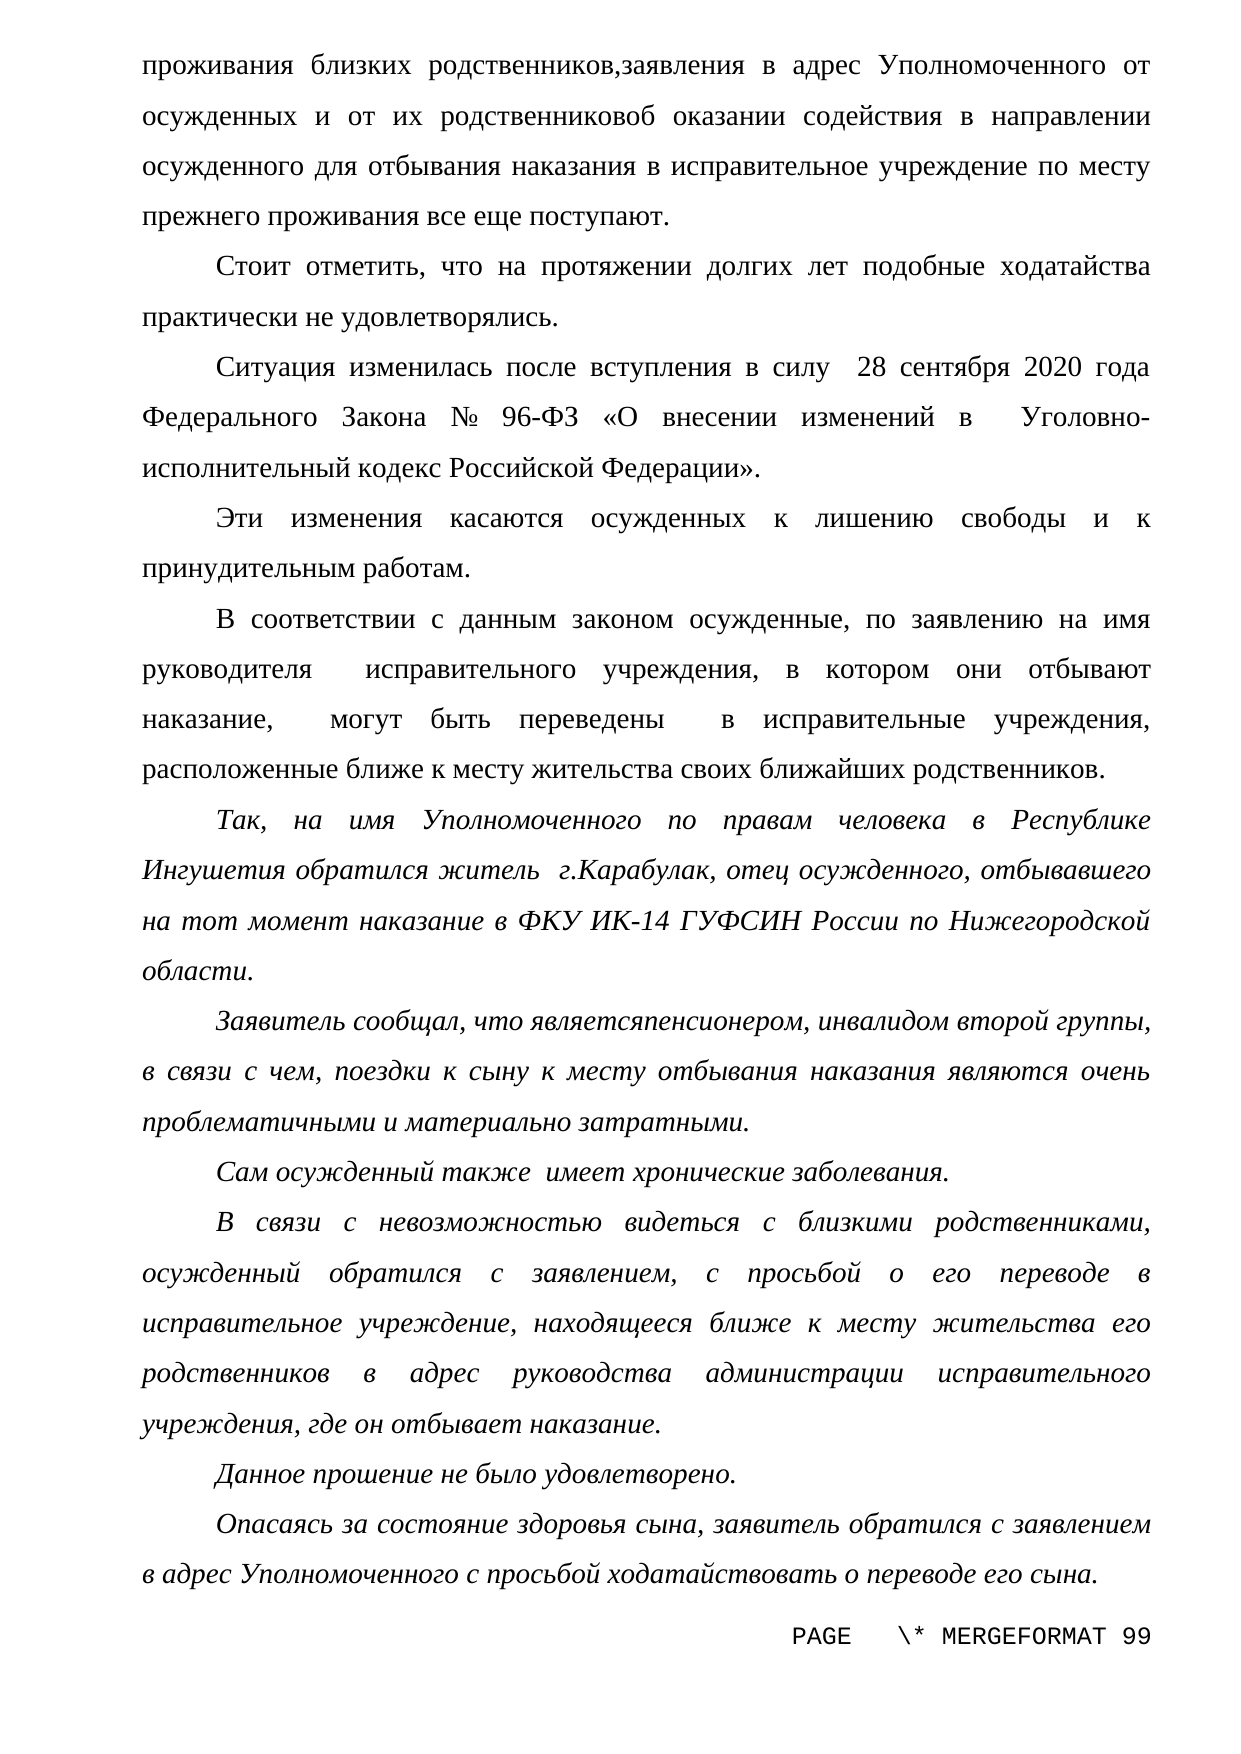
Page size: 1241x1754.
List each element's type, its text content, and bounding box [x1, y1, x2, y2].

text Сам осужденный также имеет хронические заболевания. [142, 1154, 1152, 1188]
text Стоит отметить, что на протяжении долгих лет подобные ходатайства практически не удовлетворялись. [142, 248, 1152, 332]
text Ситуация изменилась после вступления в силу 28 сентября 2020 года Федерального Закона № 96-ФЗ «О внесении изменений в Уголовно-исполнительный кодекс Российской Федерации». [142, 349, 1152, 483]
text В соответствии с данным законом осужденные, по заявлению на имя руководителя исправительного учреждения, в котором они отбывают наказание, могут быть переведены в исправительные учреждения, расположенные ближе к месту жительства своих ближайших родственников. [142, 601, 1152, 785]
text В связи с невозможностью видеться с близкими родственниками, осужденный обратился с заявлением, с просьбой о его переводе в исправительное учреждение, находящееся ближе к месту жительства его родственников в адрес руководства администрации исправительного учреждения, где он отбывает наказание. [142, 1204, 1152, 1439]
text Так, на имя Уполномоченного по правам человека в Республике Ингушетия обратился житель г.Карабулак, отец осужденного, отбывавшего на тот момент наказание в ФКУ ИК-14 ГУФСИН России по Нижегородской области. [142, 802, 1152, 986]
text Эти изменения касаются осужденных к лишению свободы и к принудительным работам. [142, 500, 1152, 584]
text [142, 47, 1152, 232]
text Опасаясь за состояние здоровья сына, заявитель обратился с заявлением в адрес Уполномоченного с просьбой ходатайствовать о переводе его сына. [142, 1506, 1152, 1590]
text Заявитель сообщал, что являетсяпенсионером, инвалидом второй группы, в связи с чем, поездки к сыну к месту отбывания наказания являются очень проблематичными и материально затратными. [142, 1003, 1152, 1137]
text Данное прошение не было удовлетворено. [142, 1456, 1152, 1489]
